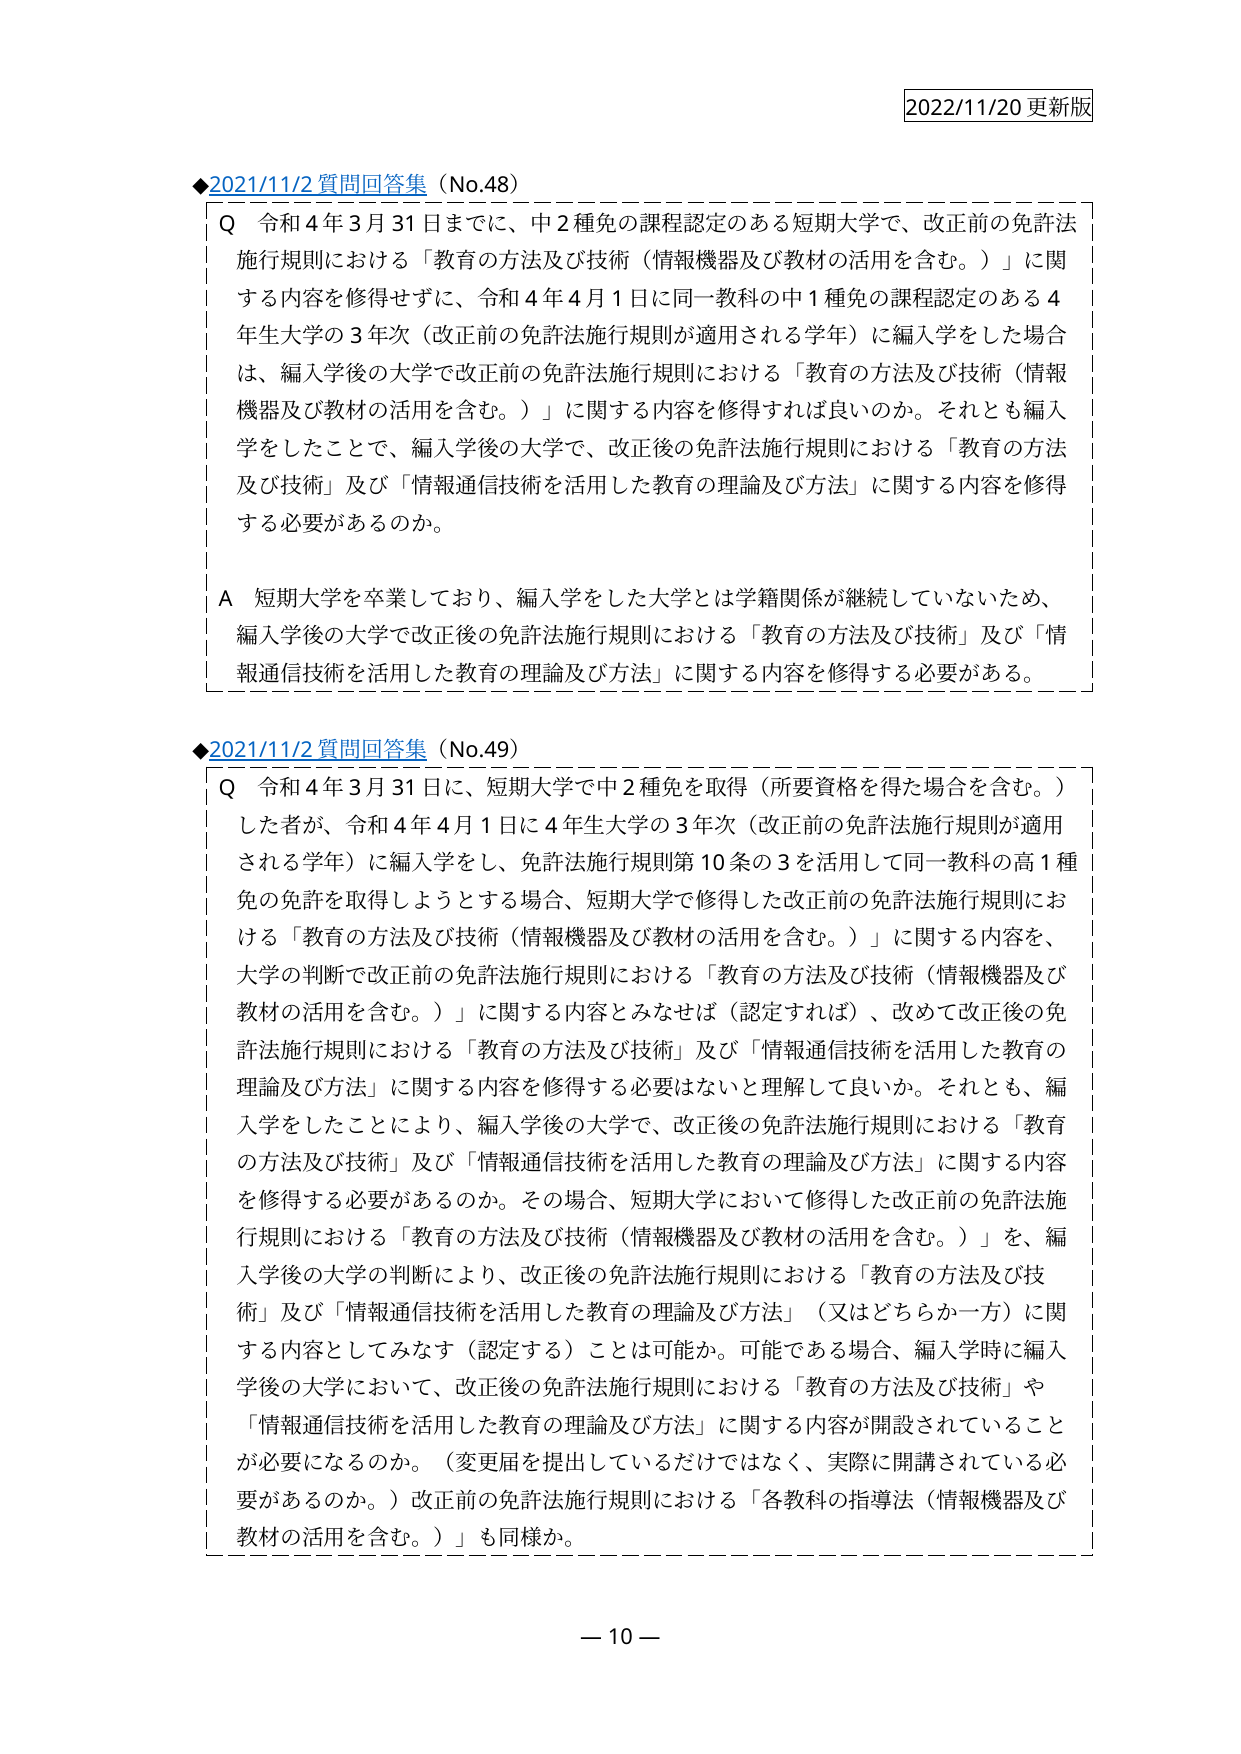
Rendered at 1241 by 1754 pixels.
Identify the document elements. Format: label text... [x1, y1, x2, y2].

table_header Q 令和4年3月31日までに、中2種免の課程認定のある短期大学で、改正前の免許法施行規則における「教育の方法及び技術（情報機器及び教材の活用を含む。）」に関する内容を修得せずに、令和4年4月1日に同一教科の中1種免の課程認定のある4年生大学の3年次（改正前の免許法施行規則が適用される学年）に編入学をした場合は、編入学後の大学で改正前の免許法施行規則における「教育の方法及び技術（情報機器及び教材の活用を含む。）」に関する内容を修得すれば良いのか。それとも編入学をしたことで、編入学後の大学で、改正後の免許法施行規則における「教育の方法及び技術」及び「情報通信技術を活用した教育の理論及び方法」に関する内容を修得する必要があるのか。 A 短期大学を卒業しており、編入学をした大学とは学籍関係が継続していないため、編入学後の大学で改正後の免許法施行規則における「教育の方法及び技術」及び「情報通信技術を活用した教育の理論及び方法」に関する内容を修得する必要がある。 [207, 202, 1092, 691]
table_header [207, 767, 1092, 1555]
text ◆2021/11/2質問回答集（No.48） [192, 164, 1092, 202]
text ◆2021/11/2質問回答集（No.49） [192, 729, 1092, 767]
